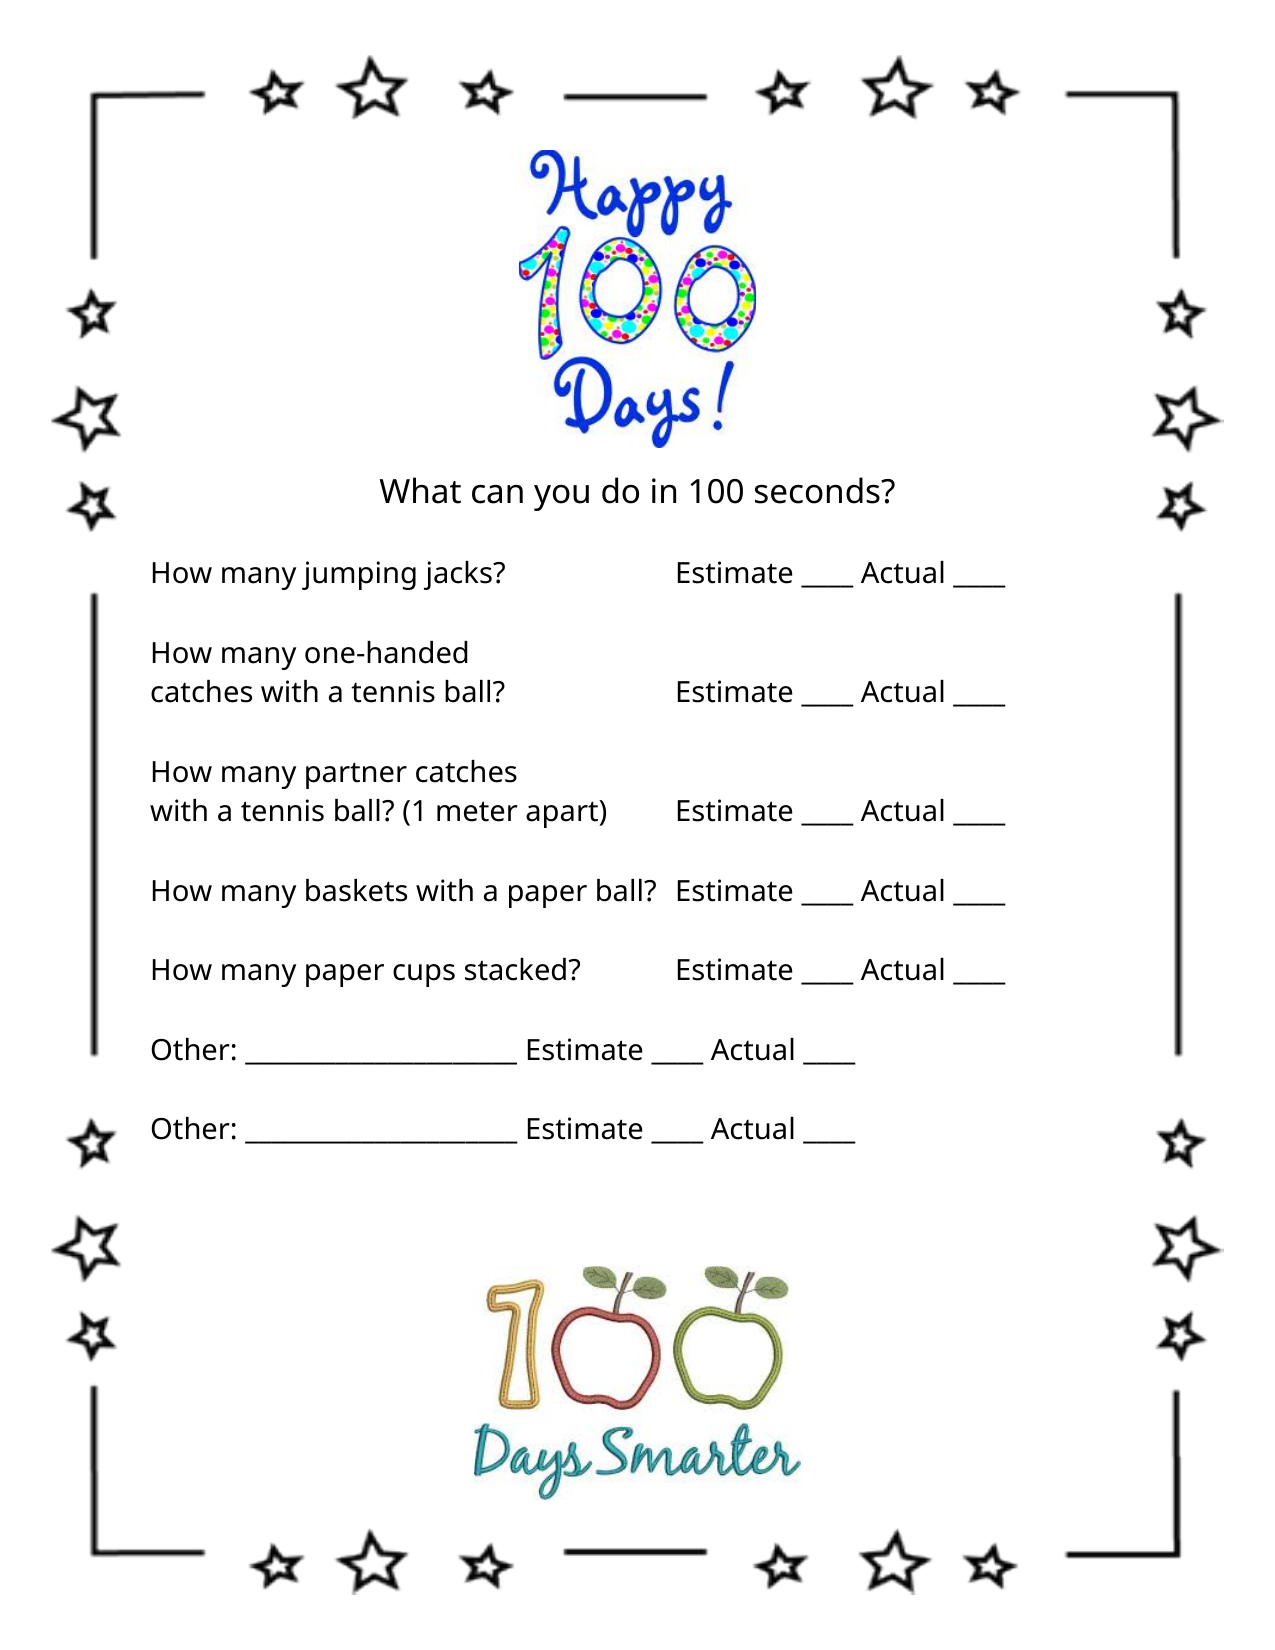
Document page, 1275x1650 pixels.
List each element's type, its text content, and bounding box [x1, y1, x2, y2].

text Other: _____________________ Estimate ____ Actual ____ [150, 1029, 1125, 1068]
text How many jumping jacks? Estimate ____ Actual ____ [150, 553, 1125, 592]
text Other: _____________________ Estimate ____ Actual ____ [150, 1108, 1125, 1148]
text How many one-handed [150, 632, 1125, 672]
picture [51, 55, 1224, 1595]
text catches with a tennis ball? Estimate ____ Actual ____ [150, 672, 1125, 711]
text How many baskets with a paper ball? Estimate ____ Actual ____ [150, 870, 1125, 910]
text with a tennis ball? (1 meter apart) Estimate ____ Actual ____ [150, 791, 1125, 830]
text How many paper cups stacked? Estimate ____ Actual ____ [150, 949, 1125, 989]
text What can you do in 100 seconds? [150, 467, 1125, 513]
text How many partner catches [150, 751, 1125, 791]
